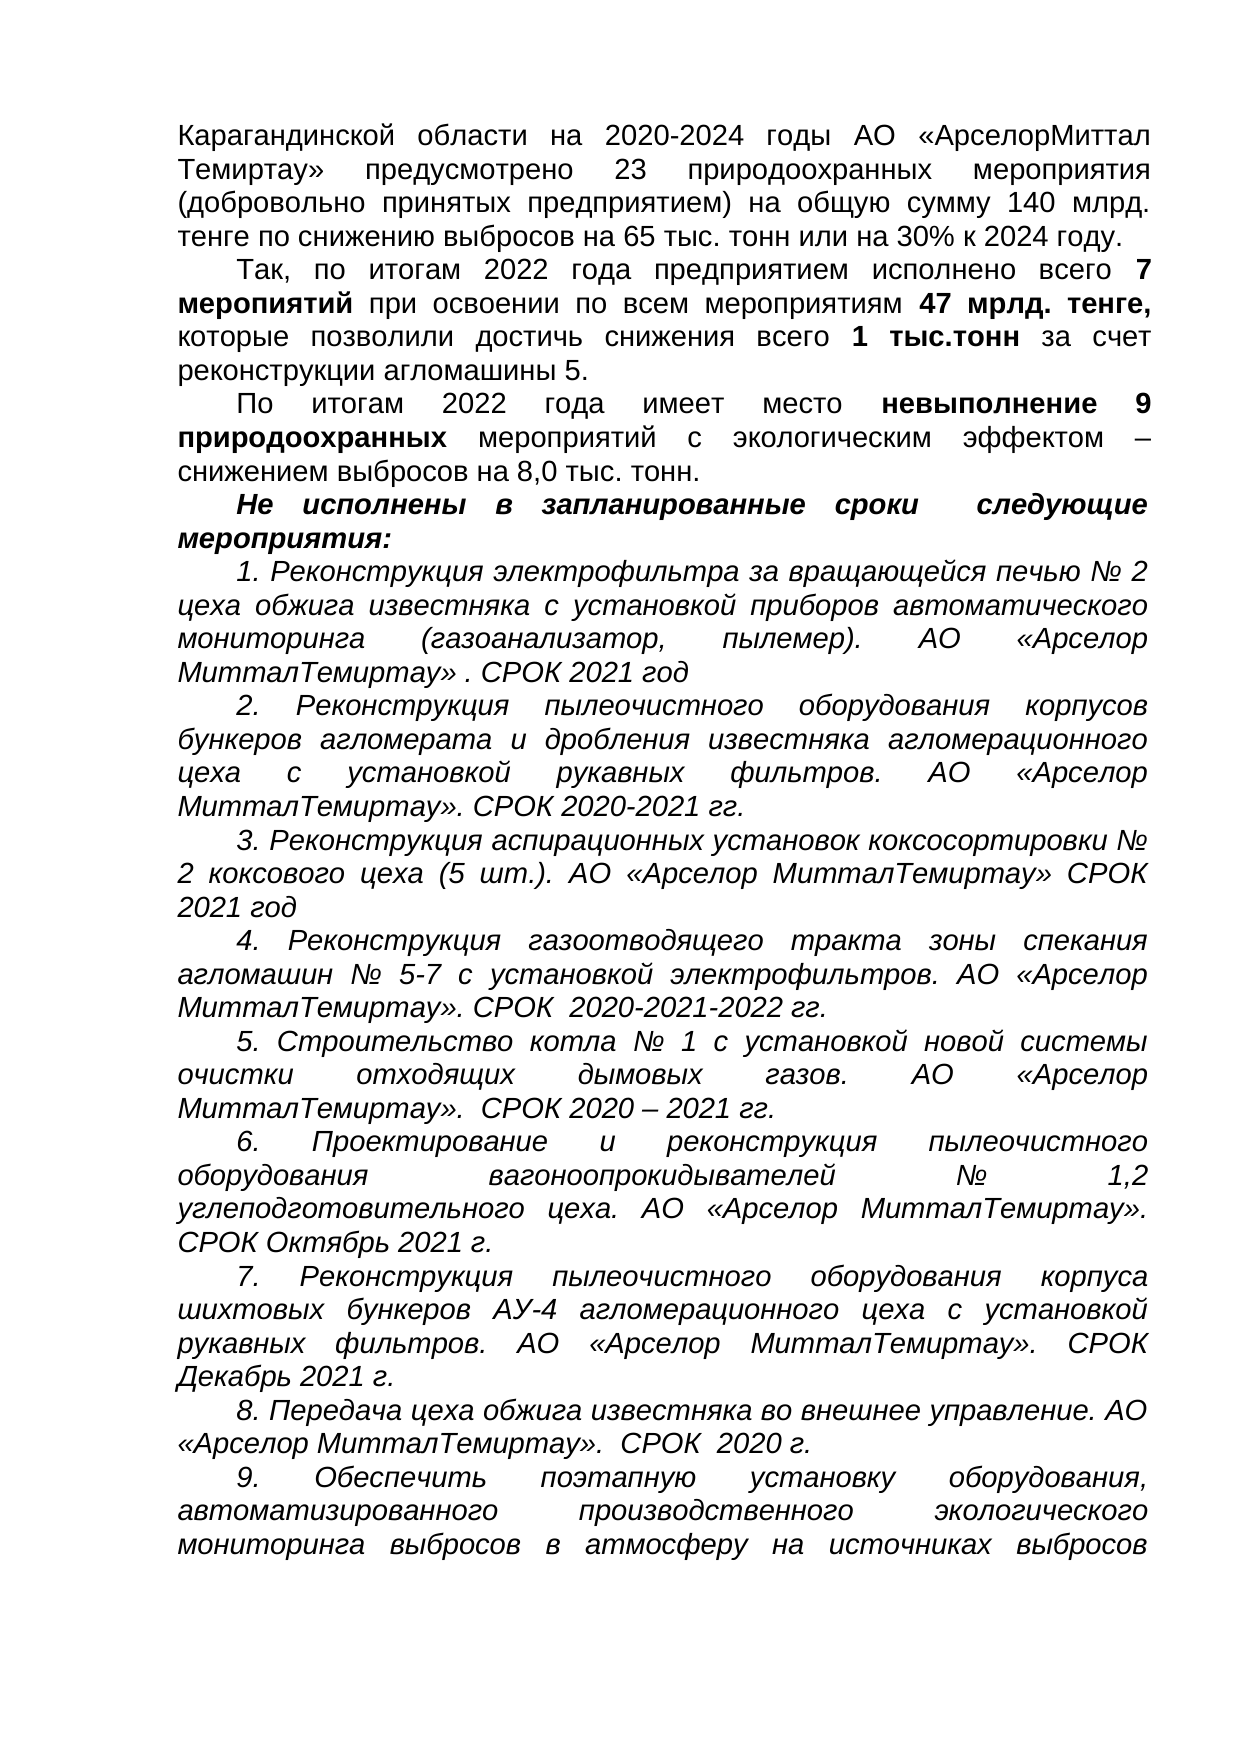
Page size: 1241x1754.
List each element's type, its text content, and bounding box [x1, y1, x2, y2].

text Не исполнены в запланированные сроки следующие мероприятия: [177, 487, 1152, 554]
text 2. Реконструкция пылеочистного оборудования корпусов бункеров агломерата и дробления известняка агломерационного цеха с установкой рукавных фильтров. АО «Арселор МитталТемиртау». СРОК 2020-2021 гг. [177, 688, 1152, 822]
text Так, по итогам 2022 года предприятием исполнено всего 7 меропиятий при освоении по всем мероприятиям 47 мрлд. тенге, которые позволили достичь снижения всего 1 тыс.тонн за счет реконструкции агломашины 5. [177, 252, 1152, 386]
text 8. Передача цеха обжига известняка во внешнее управление. АО «Арселор МитталТемиртау». СРОК 2020 г. [177, 1393, 1152, 1460]
text 4. Реконструкция газоотводящего тракта зоны спекания агломашин № 5-7 с установкой электрофильтров. АО «Арселор МитталТемиртау». СРОК 2020-2021-2022 гг. [177, 923, 1152, 1024]
text 1. Реконструкция электрофильтра за вращающейся печью № 2 цеха обжига известняка с установкой приборов автоматического мониторинга (газоанализатор, пылемер). АО «Арселор МитталТемиртау» . СРОК 2021 год [177, 554, 1152, 688]
text 7. Реконструкция пылеочистного оборудования корпуса шихтовых бункеров АУ-4 агломерационного цеха с установкой рукавных фильтров. АО «Арселор МитталТемиртау». СРОК Декабрь 2021 г. [177, 1258, 1152, 1393]
text 6. Проектирование и реконструкция пылеочистного оборудования вагоноопрокидывателей № 1,2 углеподготовительного цеха. АО «Арселор МитталТемиртау». СРОК Октябрь 2021 г. [177, 1124, 1152, 1258]
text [177, 118, 1152, 252]
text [177, 1460, 1152, 1625]
text 5. Строительство котла № 1 с установкой новой системы очистки отходящих дымовых газов. АО «Арселор МитталТемиртау». СРОК 2020 – 2021 гг. [177, 1024, 1152, 1124]
text По итогам 2022 года имеет место невыполнение 9 природоохранных мероприятий с экологическим эффектом – снижением выбросов на 8,0 тыс. тонн. [177, 386, 1152, 487]
text 3. Реконструкция аспирационных установок коксосортировки № 2 коксового цеха (5 шт.). АО «Арселор МитталТемиртау» СРОК 2021 год [177, 822, 1152, 923]
